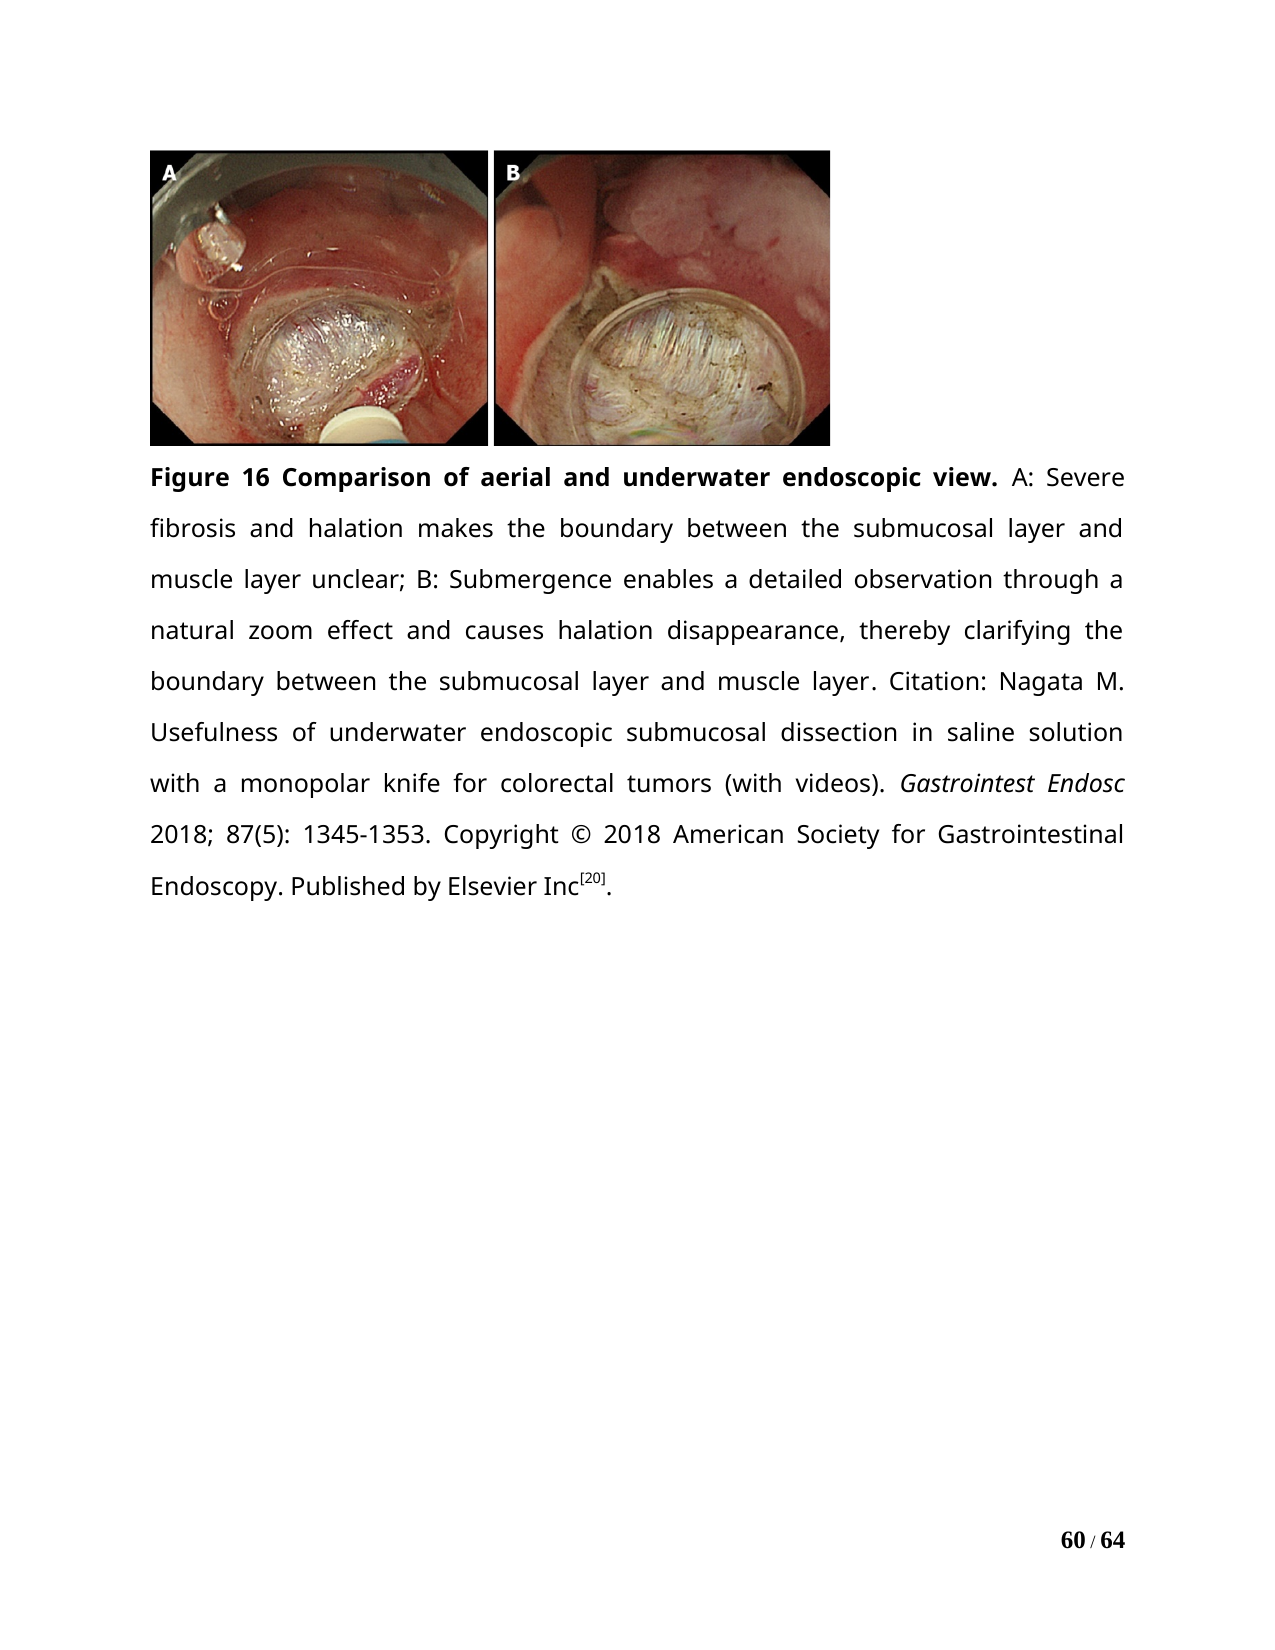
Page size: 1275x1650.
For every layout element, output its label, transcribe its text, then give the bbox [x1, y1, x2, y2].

text Figure 16 Comparison of aerial and underwater endoscopic view. A: Severe fibrosis and halation makes the boundary between the submucosal layer and muscle layer unclear; B: Submergence enables a detailed observation through a natural zoom effect and causes halation disappearance, thereby clarifying the boundary between the submucosal layer and muscle layer. Citation: Nagata M. Usefulness of underwater endoscopic submucosal dissection in saline solution with a monopolar knife for colorectal tumors (with videos). Gastrointest Endosc 2018; 87(5): 1345-1353. Copyright © 2018 American Society for Gastrointestinal Endoscopy. Published by Elsevier Inc[20]. [150, 460, 1125, 902]
picture [150, 150, 830, 446]
